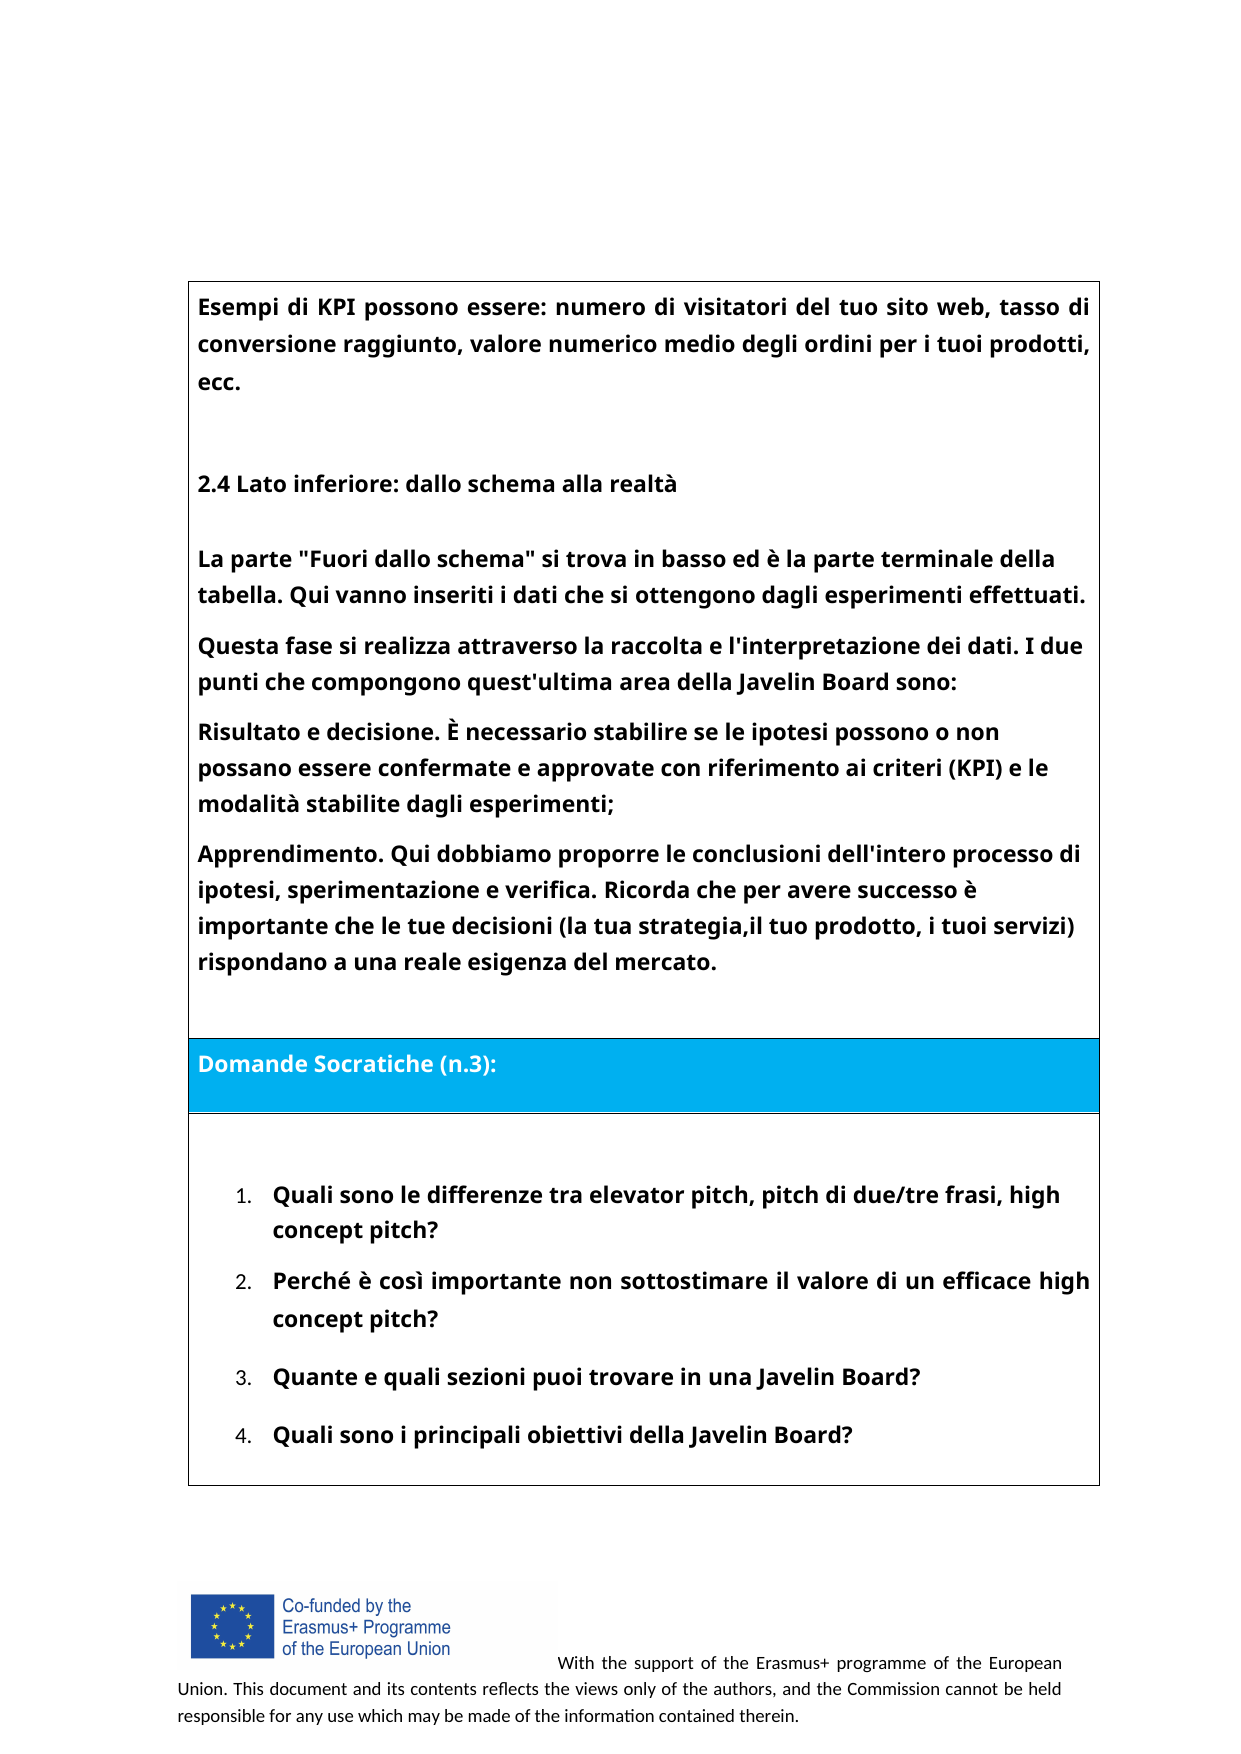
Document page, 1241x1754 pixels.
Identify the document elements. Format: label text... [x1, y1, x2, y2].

table_cell Domande Socratiche (n.3): [189, 1039, 1099, 1112]
table_cell Quali sono le differenze tra elevator pitch, pitch di due/tre frasi, high concept pitch? Perché è così importante non sottostimare il valore di un efficace high concept pitch? Quante e quali sezioni puoi trovare in una Javelin Board? Quali sono i principali obiettivi della Javelin Board? [189, 1114, 1099, 1485]
picture [177, 1581, 558, 1670]
